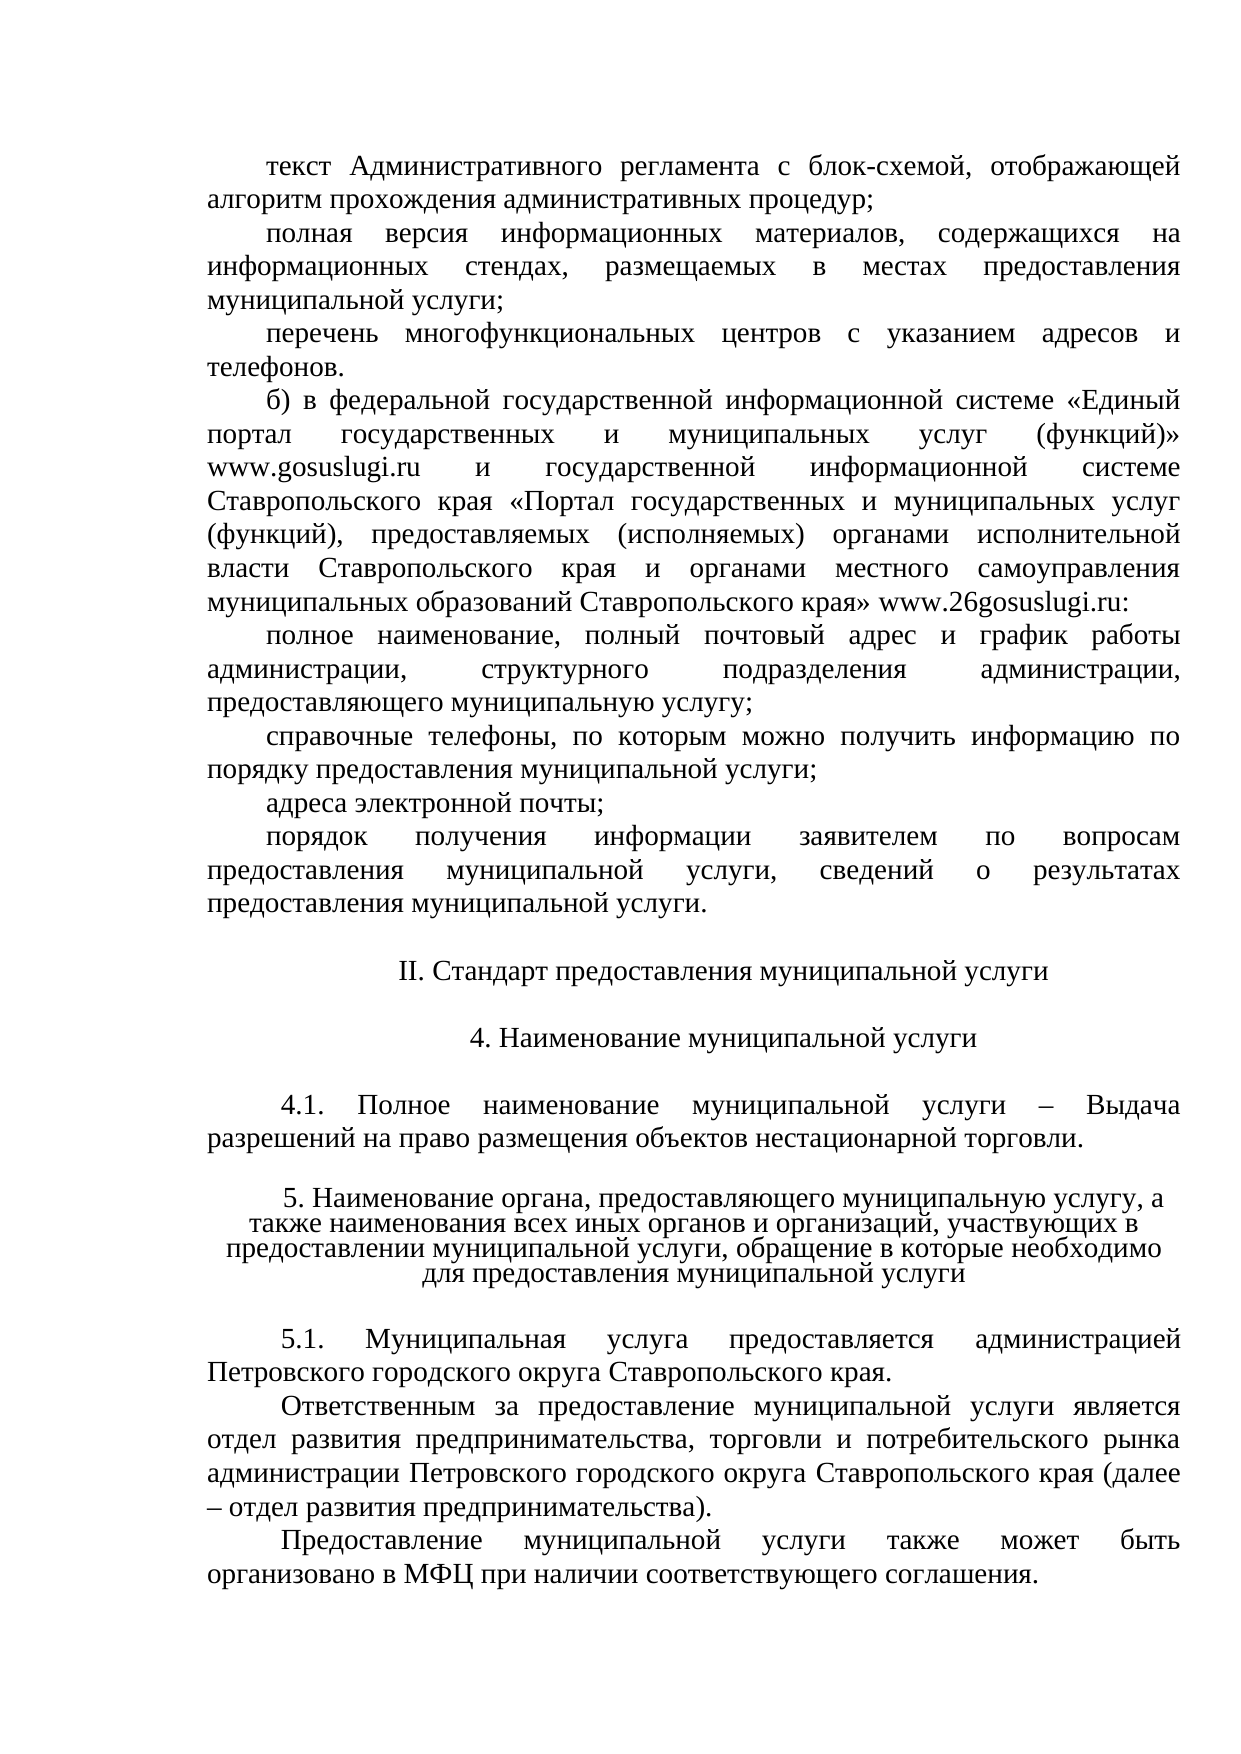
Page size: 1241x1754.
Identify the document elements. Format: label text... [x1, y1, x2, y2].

text адреса электронной почты; [207, 785, 1181, 818]
text порядок получения информации заявителем по вопросам предоставления муниципальной услуги, сведений о результатах предоставления муниципальной услуги. [207, 818, 1181, 919]
text Предоставление муниципальной услуги также может быть организовано в МФЦ при наличии соответствующего соглашения. [207, 1522, 1181, 1589]
text полная версия информационных материалов, содержащихся на информационных стендах, размещаемых в местах предоставления муниципальной услуги; [207, 215, 1181, 315]
text 4.1. Полное наименование муниципальной услуги – Выдача разрешений на право размещения объектов нестационарной торговли. [207, 1087, 1181, 1154]
text 5.1. Муниципальная услуга предоставляется администрацией Петровского городского округа Ставропольского края. [207, 1321, 1181, 1388]
text II. Стандарт предоставления муниципальной услуги [207, 953, 1181, 986]
text 5. Наименование органа, предоставляющего муниципальную услугу, а также наименования всех иных органов и организаций, участвующих в предоставлении муниципальной услуги, обращение в которые необходимо для предоставления муниципальной услуги [207, 1187, 1181, 1287]
text полное наименование, полный почтовый адрес и график работы администрации, структурного подразделения администрации, предоставляющего муниципальную услугу; [207, 617, 1181, 718]
text справочные телефоны, по которым можно получить информацию по порядку предоставления муниципальной услуги; [207, 718, 1181, 785]
text Ответственным за предоставление муниципальной услуги является отдел развития предпринимательства, торговли и потребительского рынка администрации Петровского городского округа Ставропольского края (далее – отдел развития предпринимательства). [207, 1388, 1181, 1522]
text текст Административного регламента с блок-схемой, отображающей алгоритм прохождения административных процедур; [207, 148, 1181, 215]
text перечень многофункциональных центров с указанием адресов и телефонов. [207, 315, 1181, 382]
text б) в федеральной государственной информационной системе «Единый портал государственных и муниципальных услуг (функций)» www.gosuslugi.ru и государственной информационной системе Ставропольского края «Портал государственных и муниципальных услуг (функций), предоставляемых (исполняемых) органами исполнительной власти Ставропольского края и органами местного самоуправления муниципальных образований Ставропольского края» www.26gosuslugi.ru: [207, 382, 1181, 617]
text 4. Наименование муниципальной услуги [207, 1020, 1181, 1053]
